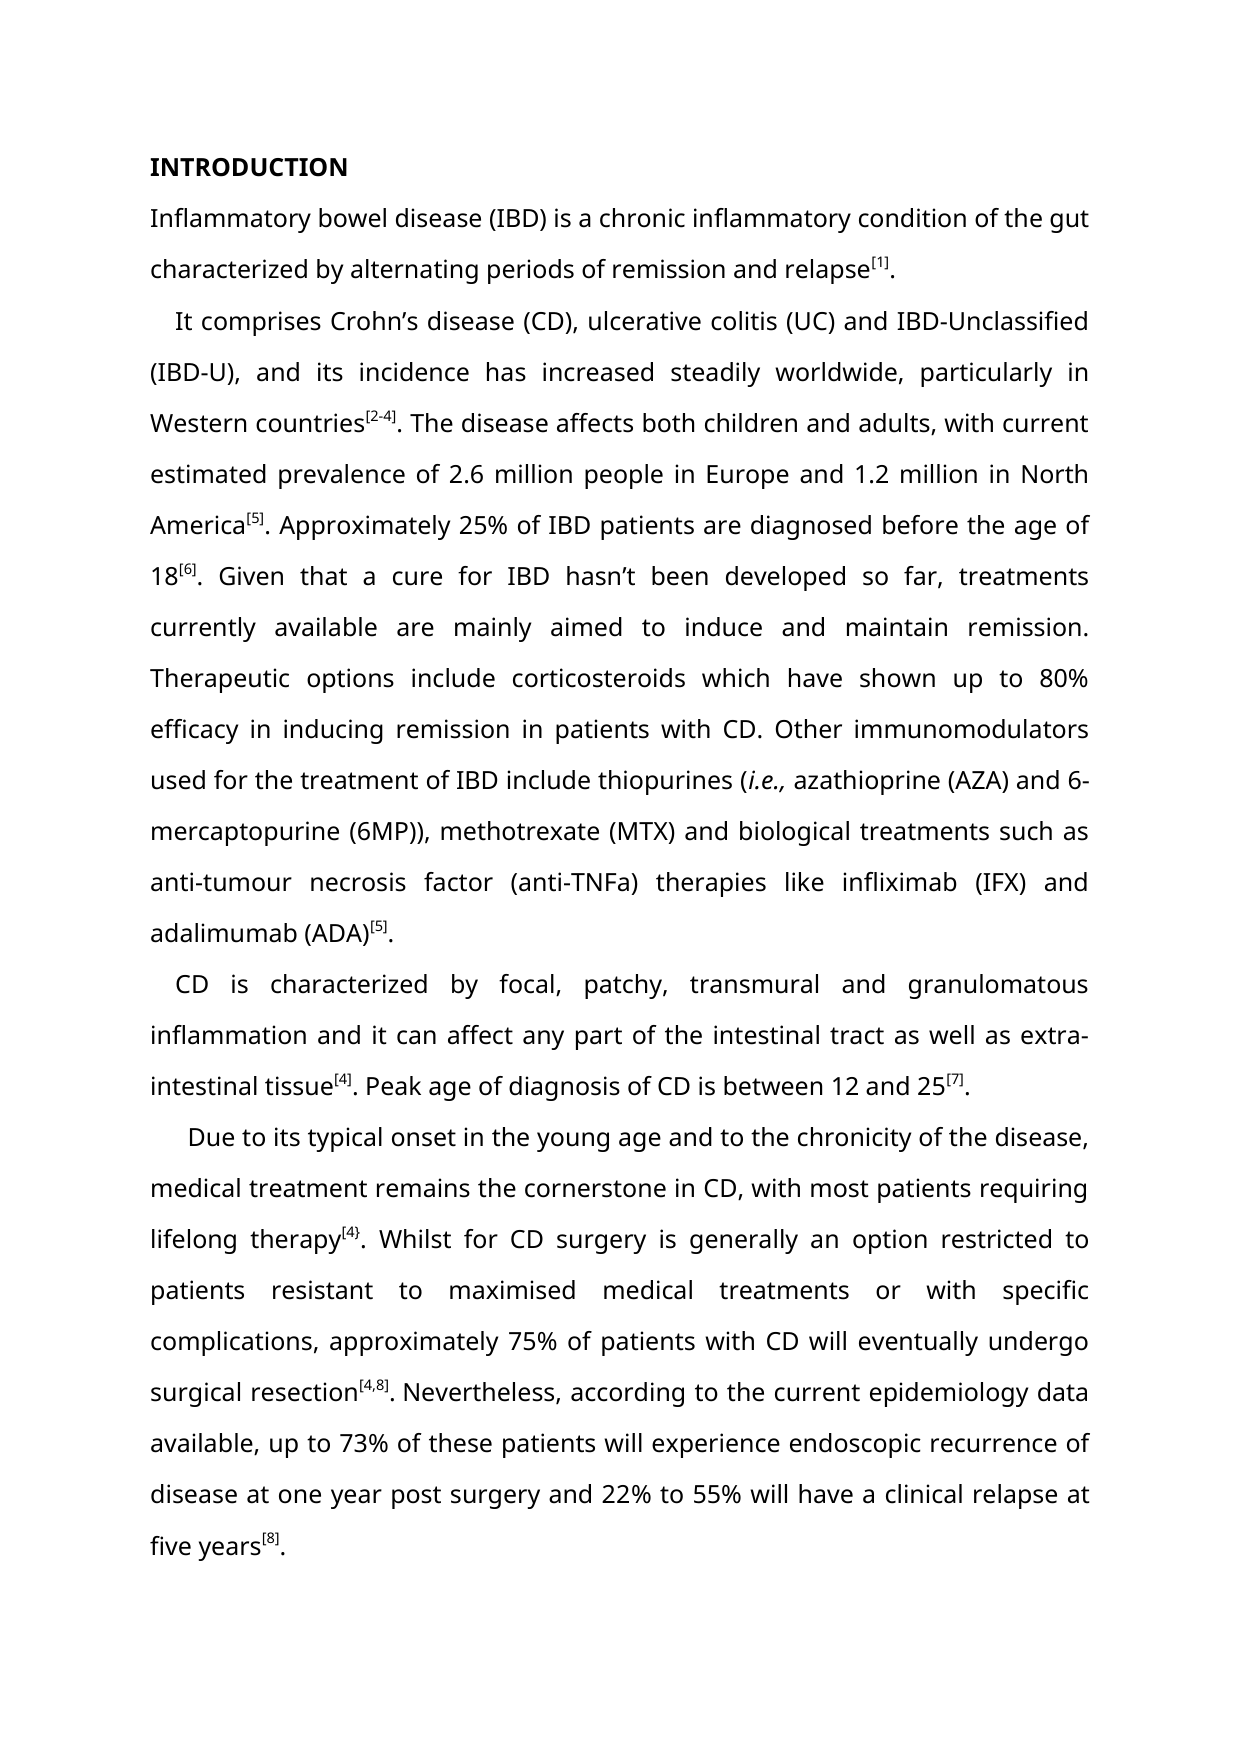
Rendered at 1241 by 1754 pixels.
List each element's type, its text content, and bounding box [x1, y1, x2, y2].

text CD is characterized by focal, patchy, transmural and granulomatous inflammation and it can affect any part of the intestinal tract as well as extra-intestinal tissue[4]. Peak age of diagnosis of CD is between 12 and 25[7]. [150, 967, 1090, 1103]
text INTRODUCTION [150, 150, 1090, 184]
text Inflammatory bowel disease (IBD) is a chronic inflammatory condition of the gut characterized by alternating periods of remission and relapse[1]. [150, 201, 1090, 286]
text Due to its typical onset in the young age and to the chronicity of the disease, medical treatment remains the cornerstone in CD, with most patients requiring lifelong therapy[4}. Whilst for CD surgery is generally an option restricted to patients resistant to maximised medical treatments or with specific complications, approximately 75% of patients with CD will eventually undergo surgical resection[4,8]. Nevertheless, according to the current epidemiology data available, up to 73% of these patients will experience endoscopic recurrence of disease at one year post surgery and 22% to 55% will have a clinical relapse at five years[8]. [150, 1120, 1090, 1562]
text It comprises Crohn’s disease (CD), ulcerative colitis (UC) and IBD-Unclassified (IBD-U), and its incidence has increased steadily worldwide, particularly in Western countries[2-4]. The disease affects both children and adults, with current estimated prevalence of 2.6 million people in Europe and 1.2 million in North America[5]. Approximately 25% of IBD patients are diagnosed before the age of 18[6]. Given that a cure for IBD hasn’t been developed so far, treatments currently available are mainly aimed to induce and maintain remission. Therapeutic options include corticosteroids which have shown up to 80% efficacy in inducing remission in patients with CD. Other immunomodulators used for the treatment of IBD include thiopurines (i.e., azathioprine (AZA) and 6-mercaptopurine (6MP)), methotrexate (MTX) and biological treatments such as anti-tumour necrosis factor (anti-TNFa) therapies like infliximab (IFX) and adalimumab (ADA)[5]. [150, 303, 1090, 950]
